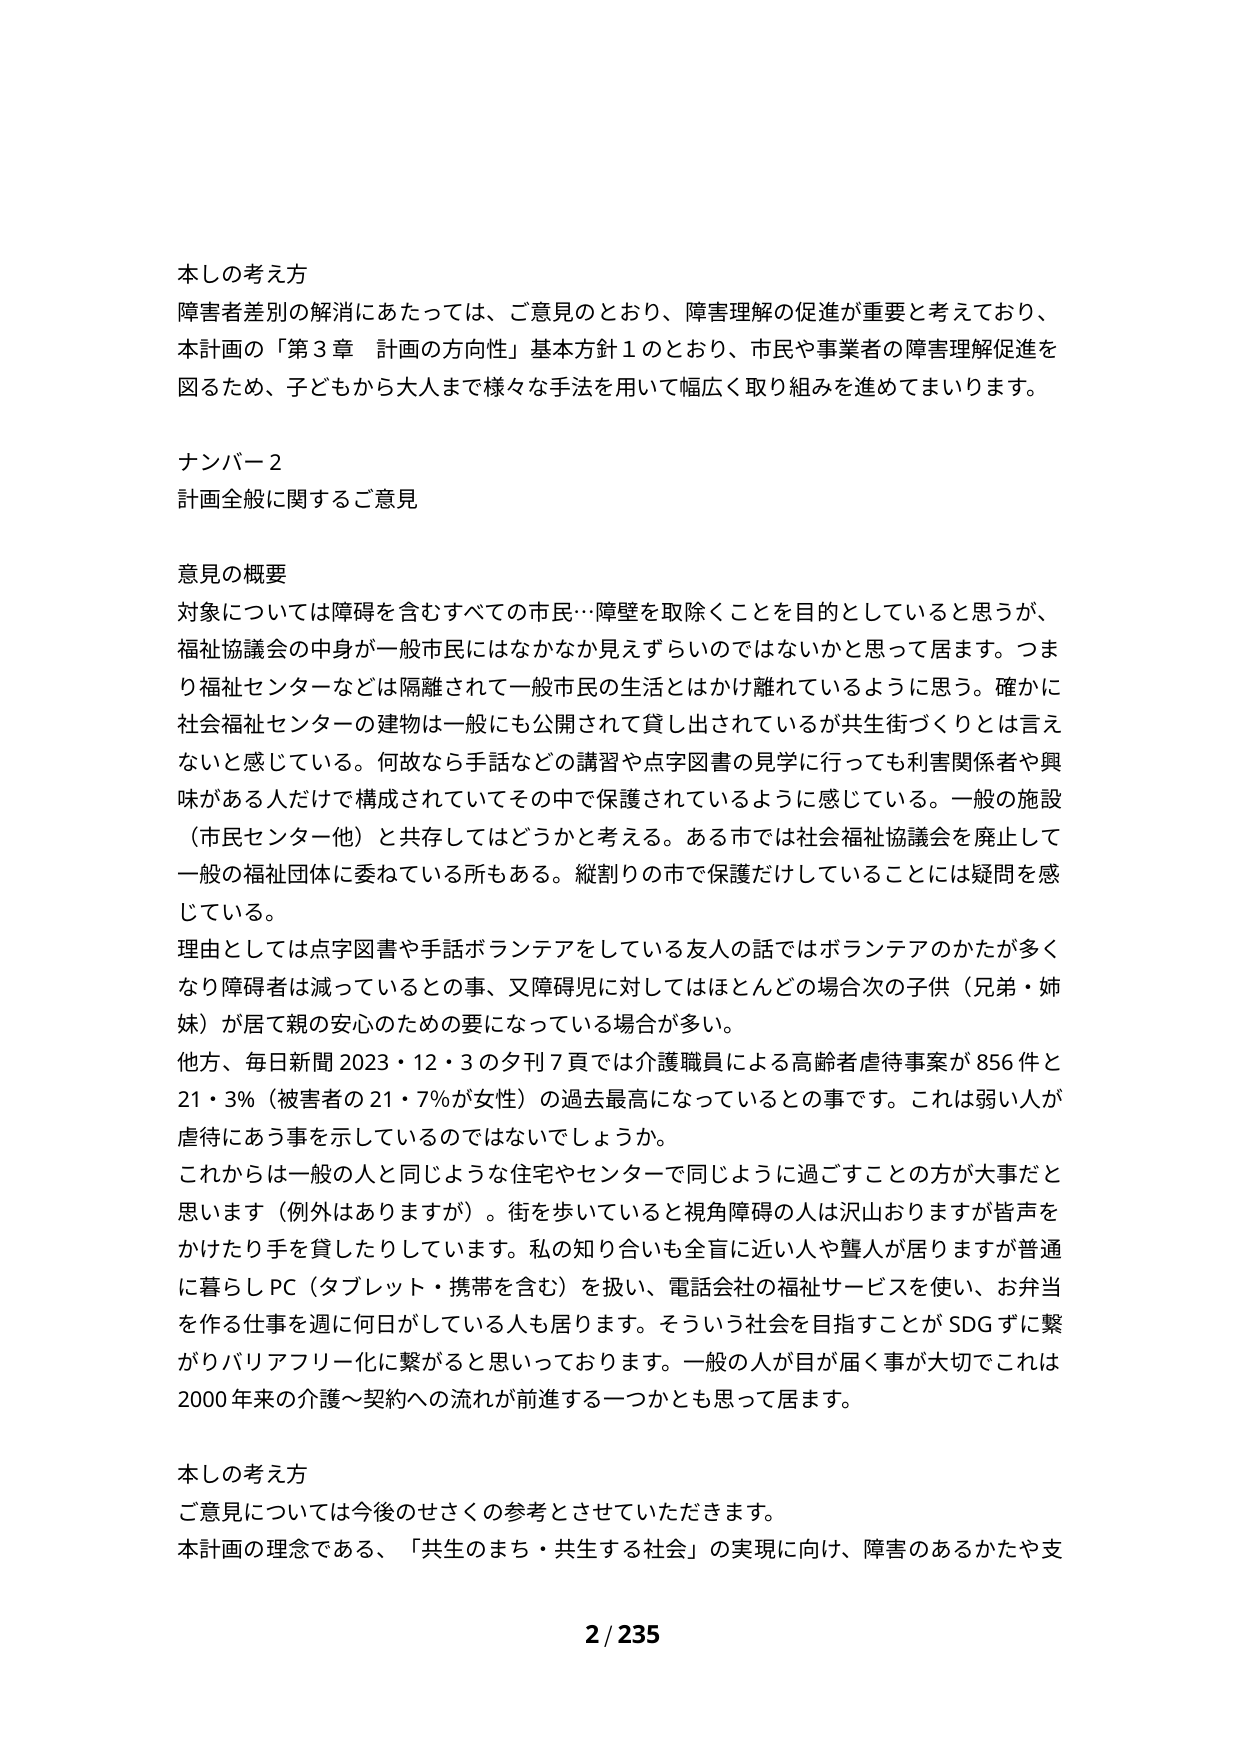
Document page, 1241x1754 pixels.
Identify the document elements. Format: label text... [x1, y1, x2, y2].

text 計画全般に関するご意見 [177, 479, 1063, 517]
text 理由としては点字図書や手話ボランテアをしている友人の話ではボランテアのかたが多くなり障碍者は減っているとの事、又障碍児に対してはほとんどの場合次の子供（兄弟・姉妹）が居て親の安心のための要になっている場合が多い。 [177, 929, 1063, 1042]
text 他方、毎日新聞2023・12・3の夕刊7頁では介護職員による高齢者虐待事案が856件と21・3%（被害者の21・7％が女性）の過去最高になっているとの事です。これは弱い人が虐待にあう事を示しているのではないでしょうか。 [177, 1042, 1063, 1154]
text 本しの考え方 [177, 1454, 1063, 1492]
text 対象については障碍を含むすべての市民…障壁を取除くことを目的としていると思うが、福祉協議会の中身が一般市民にはなかなか見えずらいのではないかと思って居ます。つまり福祉センターなどは隔離されて一般市民の生活とはかけ離れているように思う。確かに社会福祉センターの建物は一般にも公開されて貸し出されているが共生街づくりとは言えないと感じている。何故なら手話などの講習や点字図書の見学に行っても利害関係者や興味がある人だけで構成されていてその中で保護されているように感じている。一般の施設（市民センター他）と共存してはどうかと考える。ある市では社会福祉協議会を廃止して一般の福祉団体に委ねている所もある。縦割りの市で保護だけしていることには疑問を感じている。 [177, 592, 1063, 929]
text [177, 1529, 1063, 1567]
text 意見の概要 [177, 554, 1063, 592]
text ナンバー2 [177, 442, 1063, 479]
text 本しの考え方 [177, 254, 1063, 292]
text 障害者差別の解消にあたっては、ご意見のとおり、障害理解の促進が重要と考えており、本計画の「第３章 計画の方向性」基本方針１のとおり、市民や事業者の障害理解促進を図るため、子どもから大人まで様々な手法を用いて幅広く取り組みを進めてまいります。 [177, 292, 1063, 404]
text ご意見については今後のせさくの参考とさせていただきます。 [177, 1492, 1063, 1529]
text これからは一般の人と同じような住宅やセンターで同じように過ごすことの方が大事だと思います（例外はありますが）。街を歩いていると視角障碍の人は沢山おりますが皆声をかけたり手を貸したりしています。私の知り合いも全盲に近い人や聾人が居りますが普通に暮らしPC（タブレット・携帯を含む）を扱い、電話会社の福祉サービスを使い、お弁当を作る仕事を週に何日がしている人も居ります。そういう社会を目指すことがSDGずに繋がりバリアフリー化に繋がると思いっております。一般の人が目が届く事が大切でこれは2000年来の介護～契約への流れが前進する一つかとも思って居ます。 [177, 1154, 1063, 1417]
